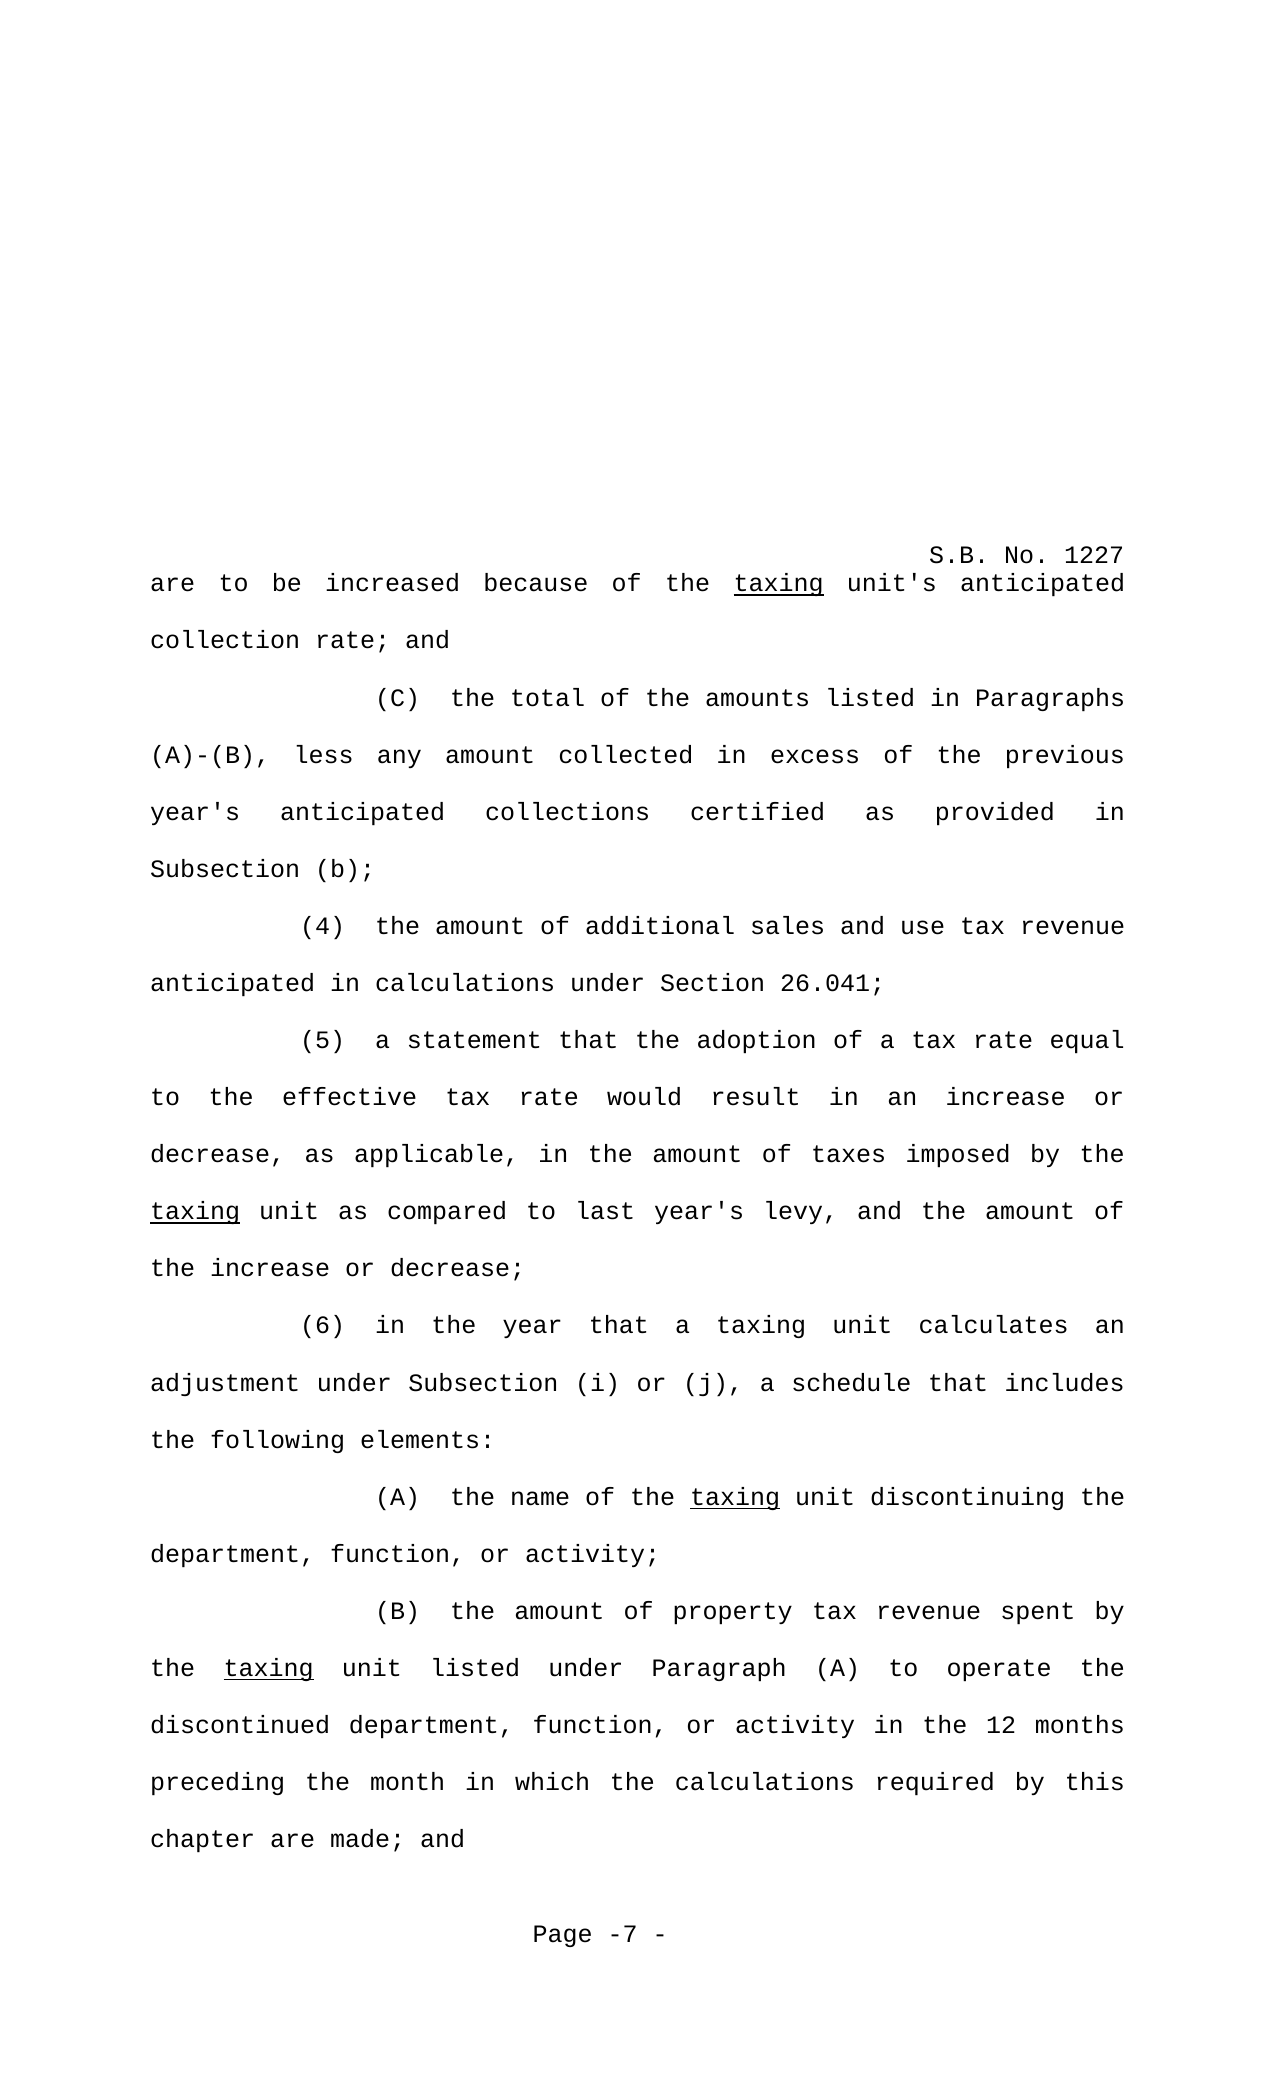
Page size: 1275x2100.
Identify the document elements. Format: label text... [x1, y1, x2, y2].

text (B) the amount of property tax revenue spent by the taxing unit listed under Paragraph (A) to operate the discontinued department, function, or activity in the 12 months preceding the month in which the calculations required by this chapter are made; and [150, 1598, 1125, 1855]
text (C) the total of the amounts listed in Paragraphs (A)-(B), less any amount collected in excess of the previous year's anticipated collections certified as provided in Subsection (b); [150, 685, 1125, 885]
text (A) the name of the taxing unit discontinuing the department, function, or activity; [150, 1484, 1125, 1570]
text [150, 571, 1125, 656]
text (4) the amount of additional sales and use tax revenue anticipated in calculations under Section 26.041; [150, 913, 1125, 999]
text (6) in the year that a taxing unit calculates an adjustment under Subsection (i) or (j), a schedule that includes the following elements: [150, 1313, 1125, 1456]
text (5) a statement that the adoption of a tax rate equal to the effective tax rate would result in an increase or decrease, as applicable, in the amount of taxes imposed by the taxing unit as compared to last year's levy, and the amount of the increase or decrease; [150, 1027, 1125, 1284]
